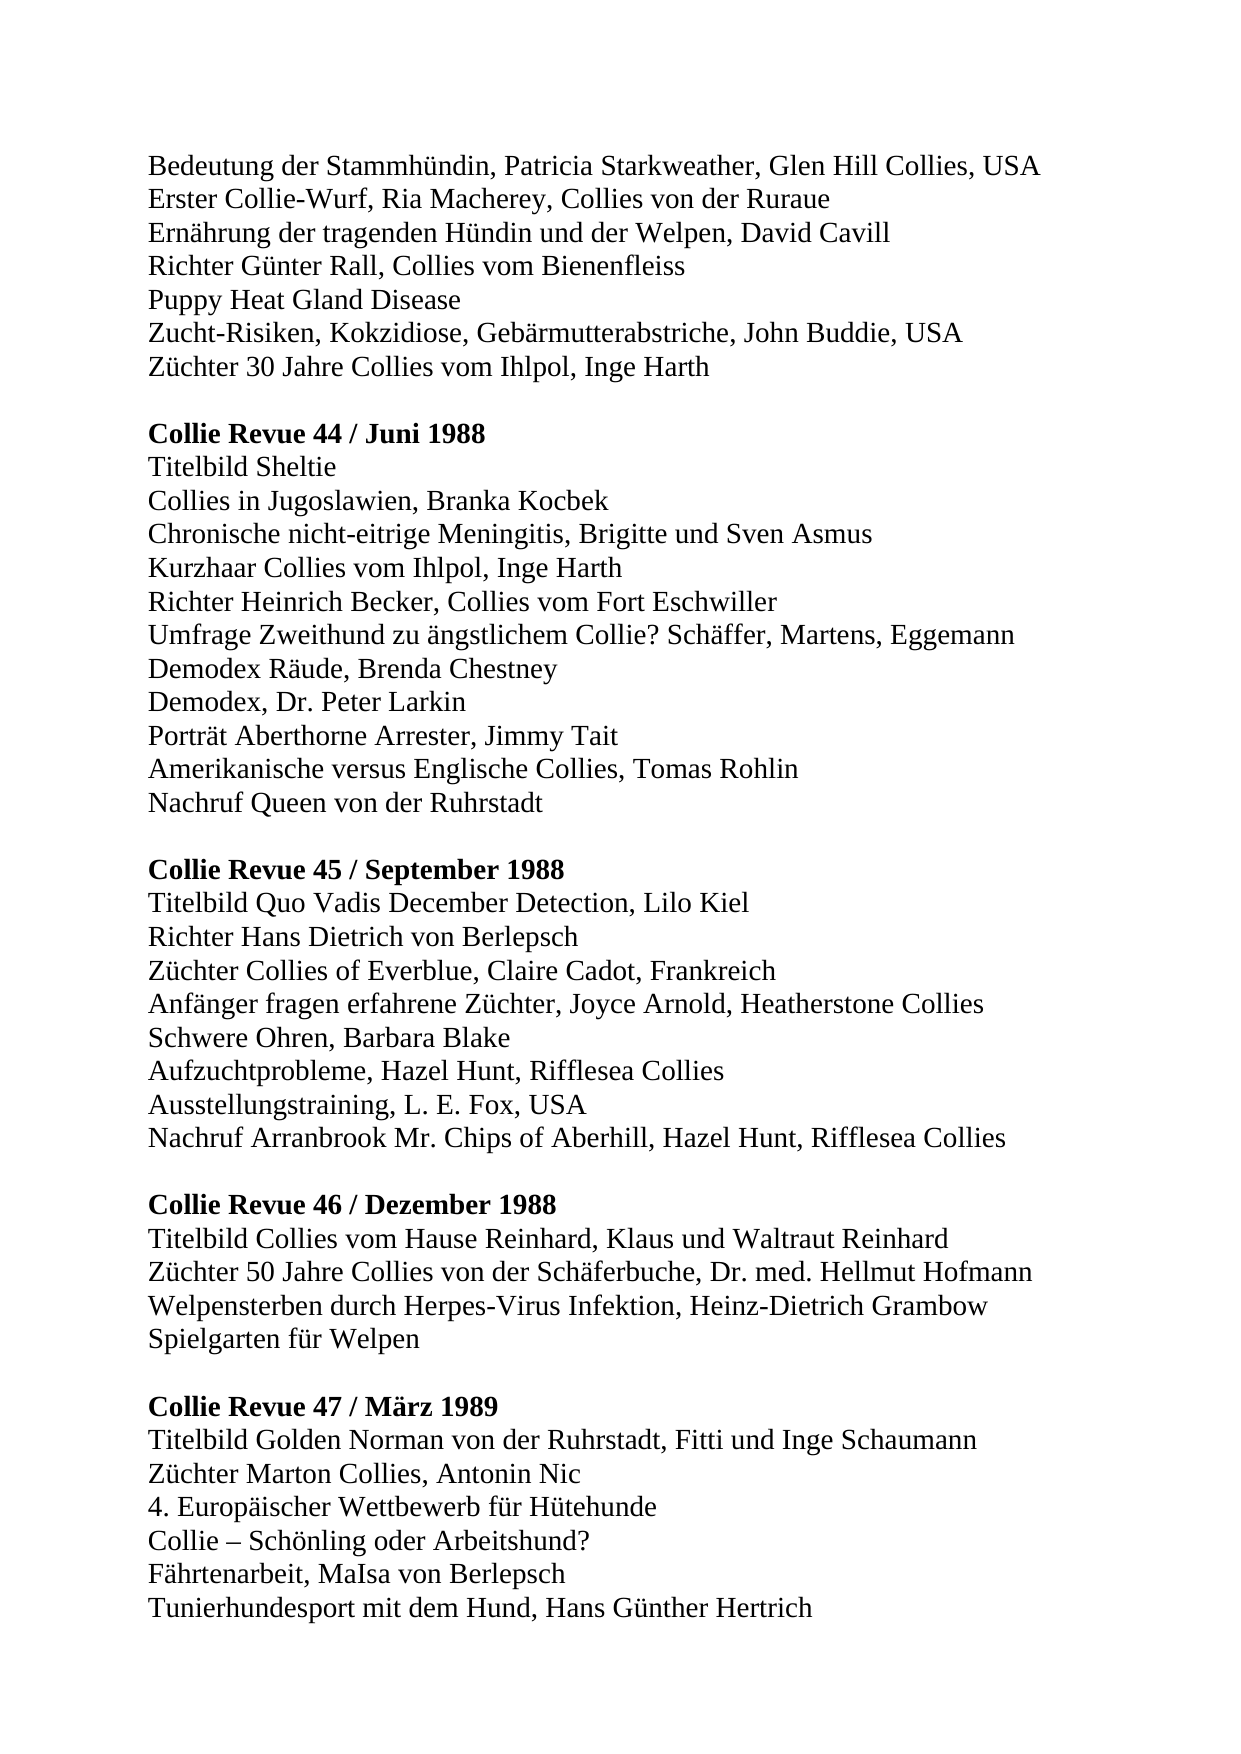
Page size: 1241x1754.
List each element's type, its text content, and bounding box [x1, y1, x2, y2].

text Ernährung der tragenden Hündin und der Welpen, David Cavill [148, 215, 1092, 248]
text Puppy Heat Gland Disease [148, 282, 1092, 315]
text Demodex, Dr. Peter Larkin [148, 684, 1092, 718]
text Welpensterben durch Herpes-Virus Infektion, Heinz-Dietrich Grambow [148, 1288, 1092, 1322]
text Spielgarten für Welpen [148, 1322, 1092, 1355]
text Züchter 30 Jahre Collies vom Ihlpol, Inge Harth [148, 349, 1092, 382]
text Collie Revue 45 / September 1988 [148, 852, 1092, 886]
text Titelbild Sheltie [148, 449, 1092, 483]
text Anfänger fragen erfahrene Züchter, Joyce Arnold, Heatherstone Collies [148, 986, 1092, 1020]
text Fährtenarbeit, MaIsa von Berlepsch [148, 1556, 1092, 1590]
text Tunierhundesport mit dem Hund, Hans Günther Hertrich [148, 1590, 1092, 1623]
text Titelbild Quo Vadis December Detection, Lilo Kiel [148, 886, 1092, 919]
text Züchter 50 Jahre Collies von der Schäferbuche, Dr. med. Hellmut Hofmann [148, 1254, 1092, 1288]
text Titelbild Collies vom Hause Reinhard, Klaus und Waltraut Reinhard [148, 1221, 1092, 1254]
text Collies in Jugoslawien, Branka Kocbek [148, 483, 1092, 517]
text Richter Heinrich Becker, Collies vom Fort Eschwiller [148, 584, 1092, 617]
text 4. Europäischer Wettbewerb für Hütehunde [148, 1489, 1092, 1523]
text Porträt Aberthorne Arrester, Jimmy Tait [148, 718, 1092, 751]
text Züchter Marton Collies, Antonin Nic [148, 1456, 1092, 1489]
text Richter Hans Dietrich von Berlepsch [148, 919, 1092, 953]
text Chronische nicht-eitrige Meningitis, Brigitte und Sven Asmus [148, 517, 1092, 550]
text Zucht-Risiken, Kokzidiose, Gebärmutterabstriche, John Buddie, USA [148, 315, 1092, 349]
text Titelbild Golden Norman von der Ruhrstadt, Fitti und Inge Schaumann [148, 1422, 1092, 1456]
text Collie Revue 46 / Dezember 1988 [148, 1187, 1092, 1221]
text Collie Revue 47 / März 1989 [148, 1389, 1092, 1422]
text Aufzuchtprobleme, Hazel Hunt, Rifflesea Collies [148, 1053, 1092, 1087]
text Richter Günter Rall, Collies vom Bienenfleiss [148, 248, 1092, 282]
text Bedeutung der Stammhündin, Patricia Starkweather, Glen Hill Collies, USA [148, 148, 1092, 181]
text Schwere Ohren, Barbara Blake [148, 1020, 1092, 1053]
text Umfrage Zweithund zu ängstlichem Collie? Schäffer, Martens, Eggemann [148, 617, 1092, 651]
text Züchter Collies of Everblue, Claire Cadot, Frankreich [148, 953, 1092, 986]
text Collie Revue 44 / Juni 1988 [148, 416, 1092, 449]
text Amerikanische versus Englische Collies, Tomas Rohlin [148, 751, 1092, 785]
text Ausstellungstraining, L. E. Fox, USA [148, 1087, 1092, 1120]
text Kurzhaar Collies vom Ihlpol, Inge Harth [148, 550, 1092, 584]
text Nachruf Arranbrook Mr. Chips of Aberhill, Hazel Hunt, Rifflesea Collies [148, 1120, 1092, 1154]
text Demodex Räude, Brenda Chestney [148, 651, 1092, 684]
text Erster Collie-Wurf, Ria Macherey, Collies von der Ruraue [148, 181, 1092, 215]
text Collie – Schönling oder Arbeitshund? [148, 1523, 1092, 1556]
text Nachruf Queen von der Ruhrstadt [148, 785, 1092, 818]
